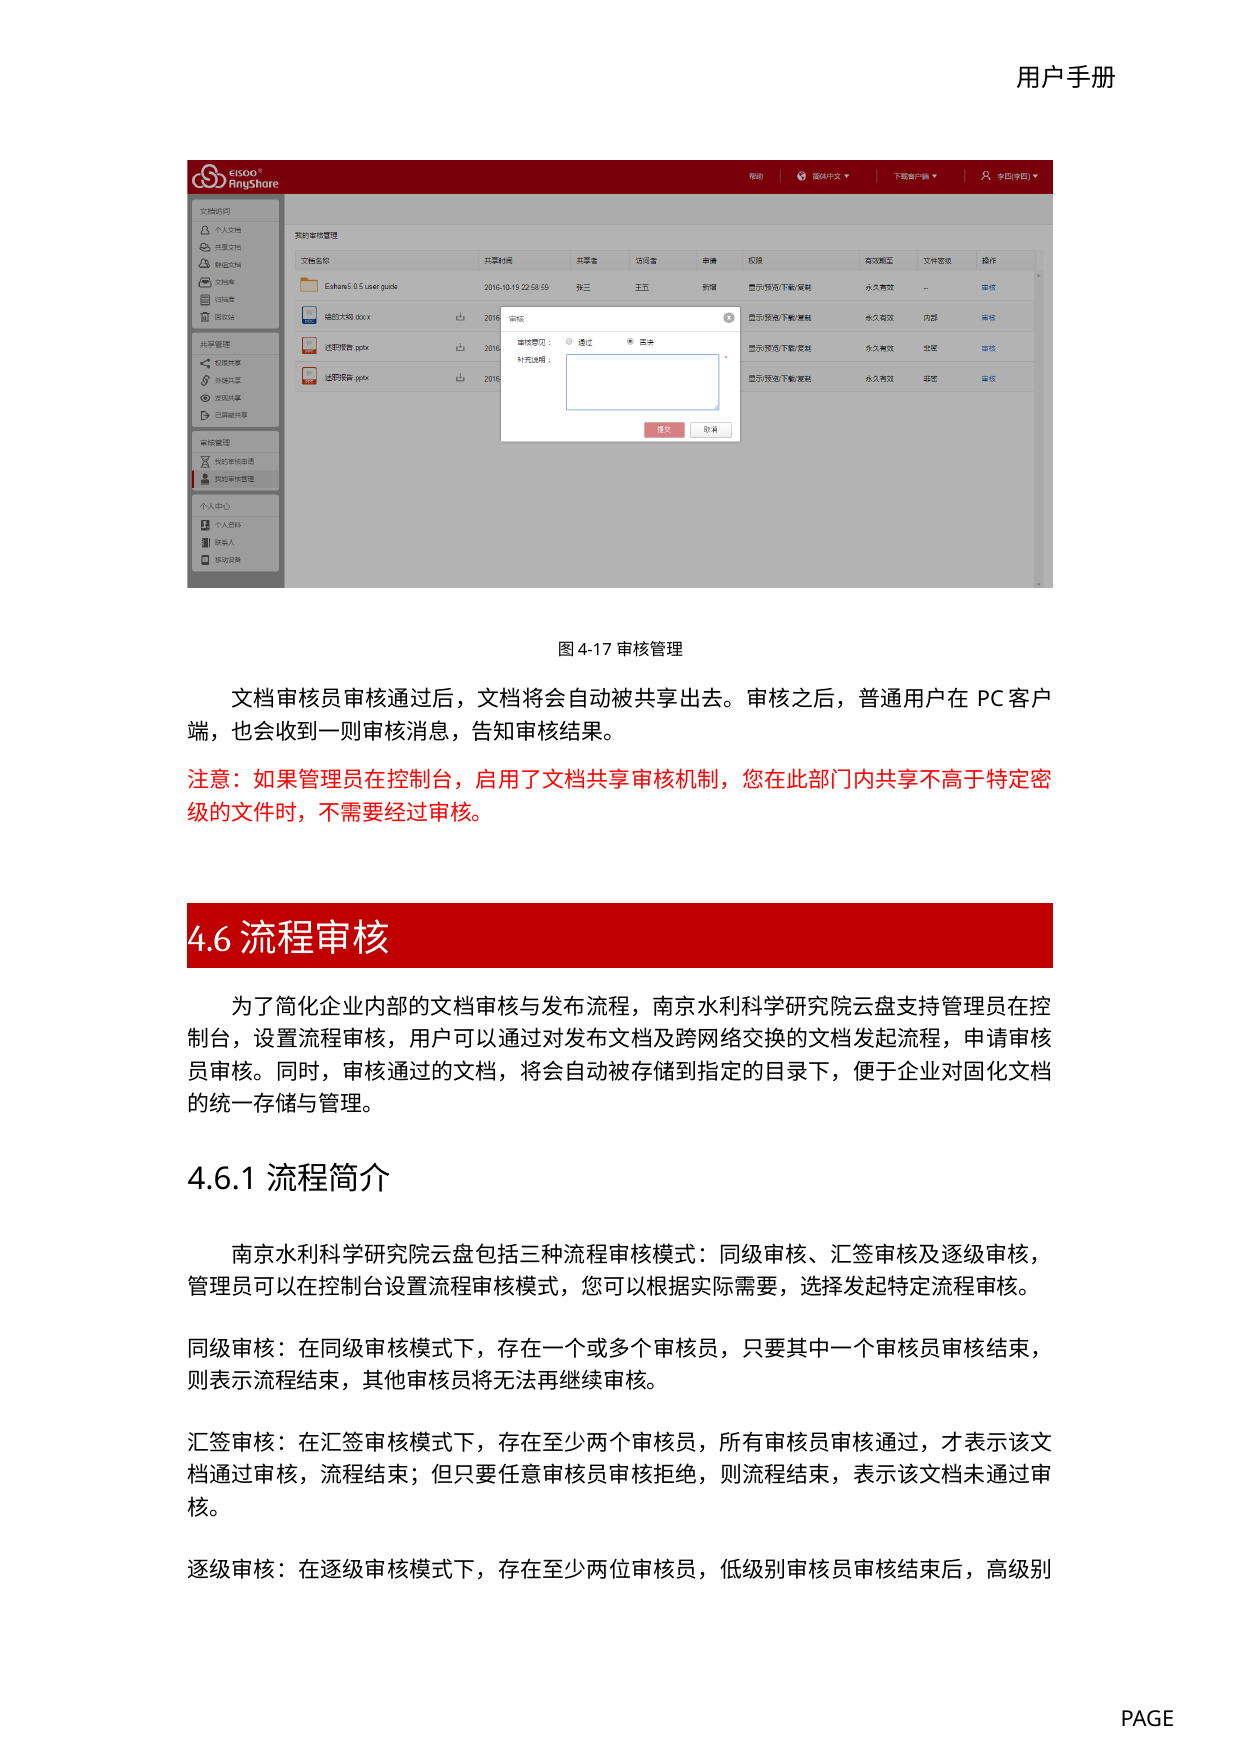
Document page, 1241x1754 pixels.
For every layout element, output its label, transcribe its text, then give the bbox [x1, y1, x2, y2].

text 为了简化企业内部的文档审核与发布流程，南京水利科学研究院云盘支持管理员在控制台，设置流程审核，用户可以通过对发布文档及跨网络交换的文档发起流程，申请审核员审核。同时，审核通过的文档，将会自动被存储到指定的目录下，便于企业对固化文档的统一存储与管理。 [187, 988, 1053, 1118]
subtitle 4.6.1 流程简介 [187, 1143, 1053, 1208]
text 南京水利科学研究院云盘包括三种流程审核模式：同级审核、汇签审核及逐级审核，管理员可以在控制台设置流程审核模式，您可以根据实际需要，选择发起特定流程审核。 [187, 1236, 1053, 1301]
subtitle 4.6 流程审核 [187, 903, 1053, 968]
text 注意：如果管理员在控制台，启用了文档共享审核机制，您在此部门内共享不高于特定密级的文件时，不需要经过审核。 [187, 762, 1053, 827]
picture [187, 160, 1053, 588]
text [187, 1551, 1053, 1584]
text 同级审核：在同级审核模式下，存在一个或多个审核员，只要其中一个审核员审核结束，则表示流程结束，其他审核员将无法再继续审核。 [187, 1330, 1053, 1395]
text 图4-17 审核管理 [187, 632, 1053, 664]
text 文档审核员审核通过后，文档将会自动被共享出去。审核之后，普通用户在PC客户端，也会收到一则审核消息，告知审核结果。 [187, 681, 1053, 746]
text 汇签审核：在汇签审核模式下，存在至少两个审核员，所有审核员审核通过，才表示该文档通过审核，流程结束；但只要任意审核员审核拒绝，则流程结束，表示该文档未通过审核。 [187, 1424, 1053, 1522]
